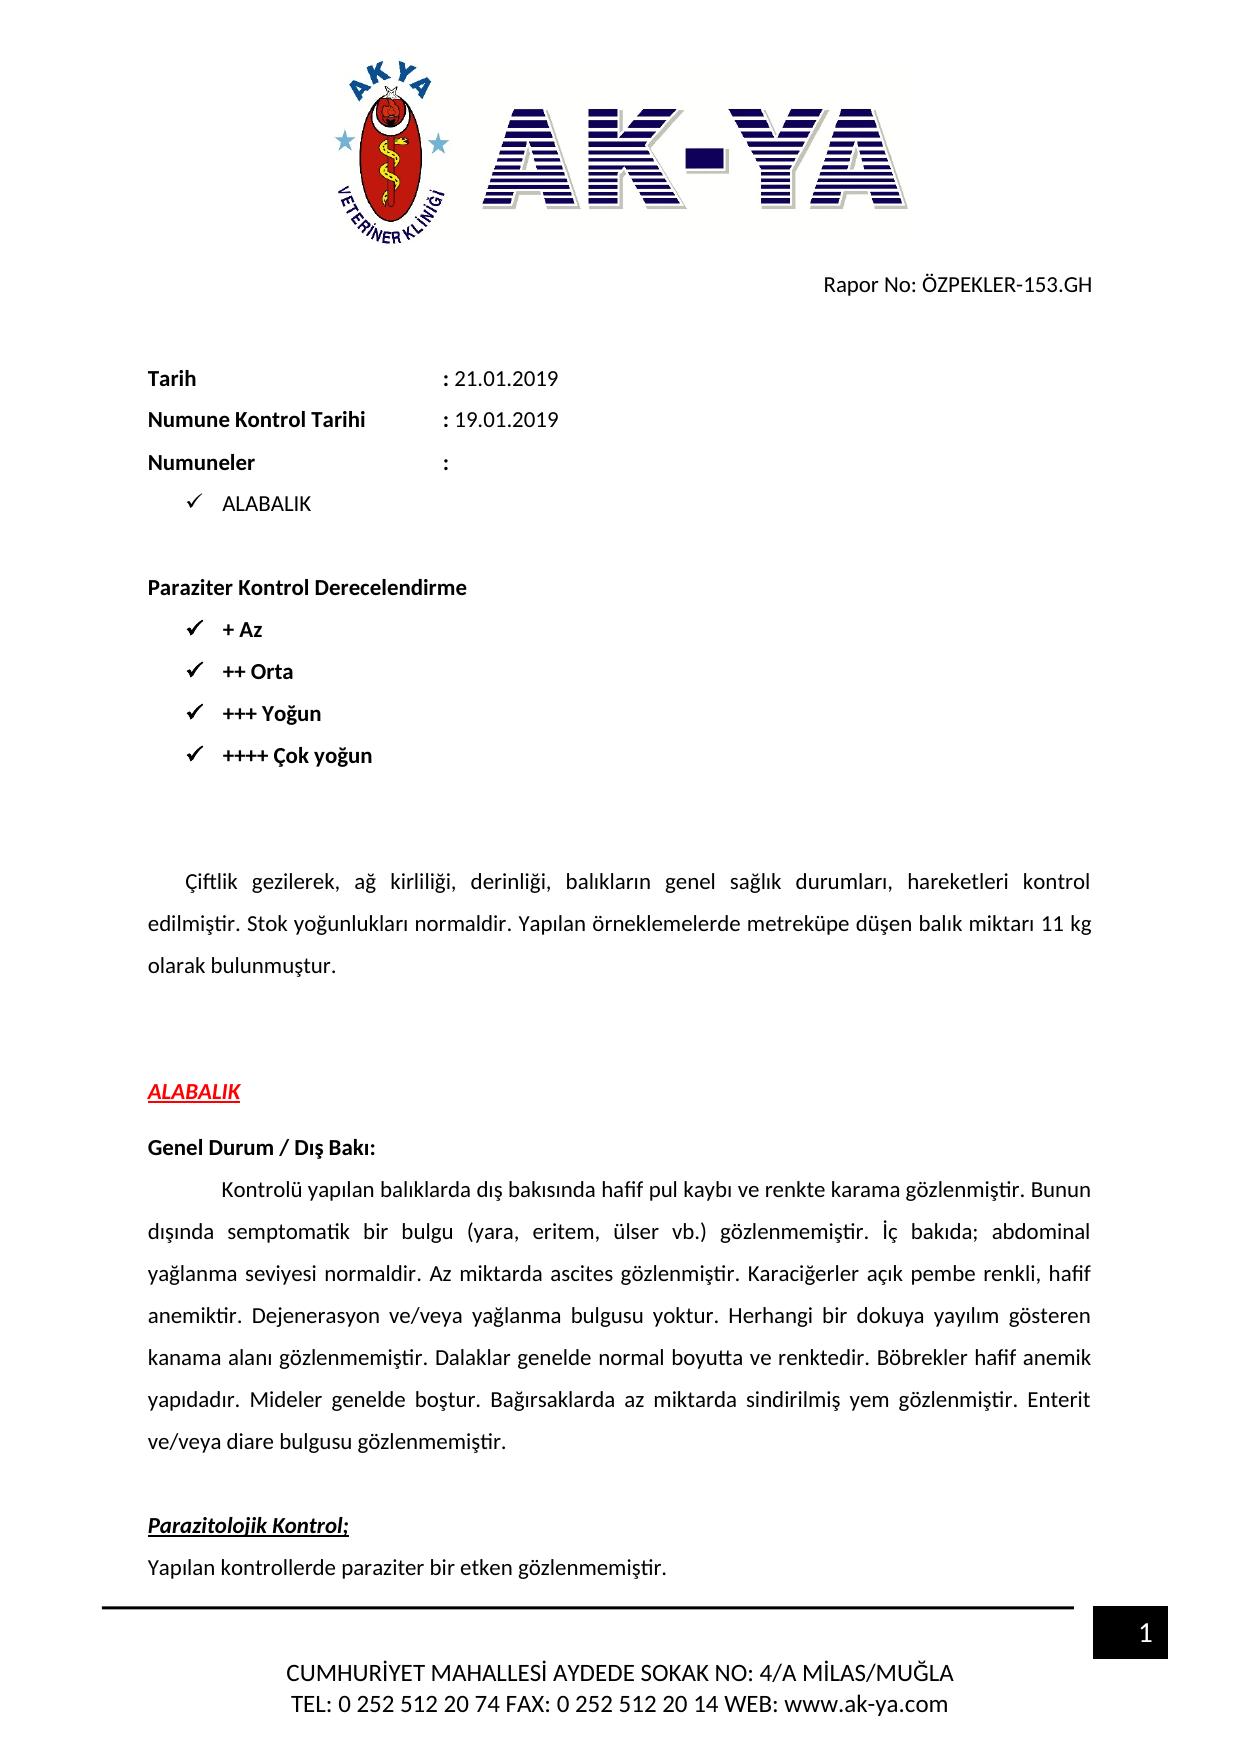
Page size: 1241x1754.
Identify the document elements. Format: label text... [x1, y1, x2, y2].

text Kontrolü yapılan balıklarda dış bakısında hafif pul kaybı ve renkte karama gözlenmiştir. Bunun dışında semptomatik bir bulgu (yara, eritem, ülser vb.) gözlenmemiştir. İç bakıda; abdominal yağlanma seviyesi normaldir. Az miktarda ascites gözlenmiştir. Karaciğerler açık pembe renkli, hafif anemiktir. Dejenerasyon ve/veya yağlanma bulgusu yoktur. Herhangi bir dokuya yayılım gösteren kanama alanı gözlenmemiştir. Dalaklar genelde normal boyutta ve renktedir. Böbrekler hafif anemik yapıdadır. Mideler genelde boştur. Bağırsaklarda az miktarda sindirilmiş yem gözlenmiştir. Enterit ve/veya diare bulgusu gözlenmemiştir. [148, 1175, 1093, 1455]
picture [332, 59, 908, 244]
list +++ Yoğun [185, 699, 1093, 727]
text ALABALIK [148, 1077, 1093, 1105]
text Parazitolojik Kontrol; [148, 1511, 1093, 1539]
text Genel Durum / Dış Bakı: [148, 1133, 1093, 1161]
list ++++ Çok yoğun [185, 741, 1093, 769]
text Paraziter Kontrol Derecelendirme [148, 573, 1093, 602]
text Tarih : 21.01.2019 [148, 364, 1093, 392]
text Yapılan kontrollerde paraziter bir etken gözlenmemiştir. [148, 1553, 1093, 1581]
text Numune Kontrol Tarihi : 19.01.2019 [148, 406, 1093, 434]
text Numuneler : [148, 448, 1093, 476]
list ++ Orta [185, 657, 1093, 686]
text Çiftlik gezilerek, ağ kirliliği, derinliği, balıkların genel sağlık durumları, hareketleri kontrol edilmiştir. Stok yoğunlukları normaldir. Yapılan örneklemelerde metreküpe düşen balık miktarı 11 kg olarak bulunmuştur. [148, 867, 1093, 979]
list + Az [185, 616, 1093, 643]
text Rapor No: ÖZPEKLER-153.GH [148, 270, 1093, 298]
list ALABALIK [185, 489, 1093, 518]
